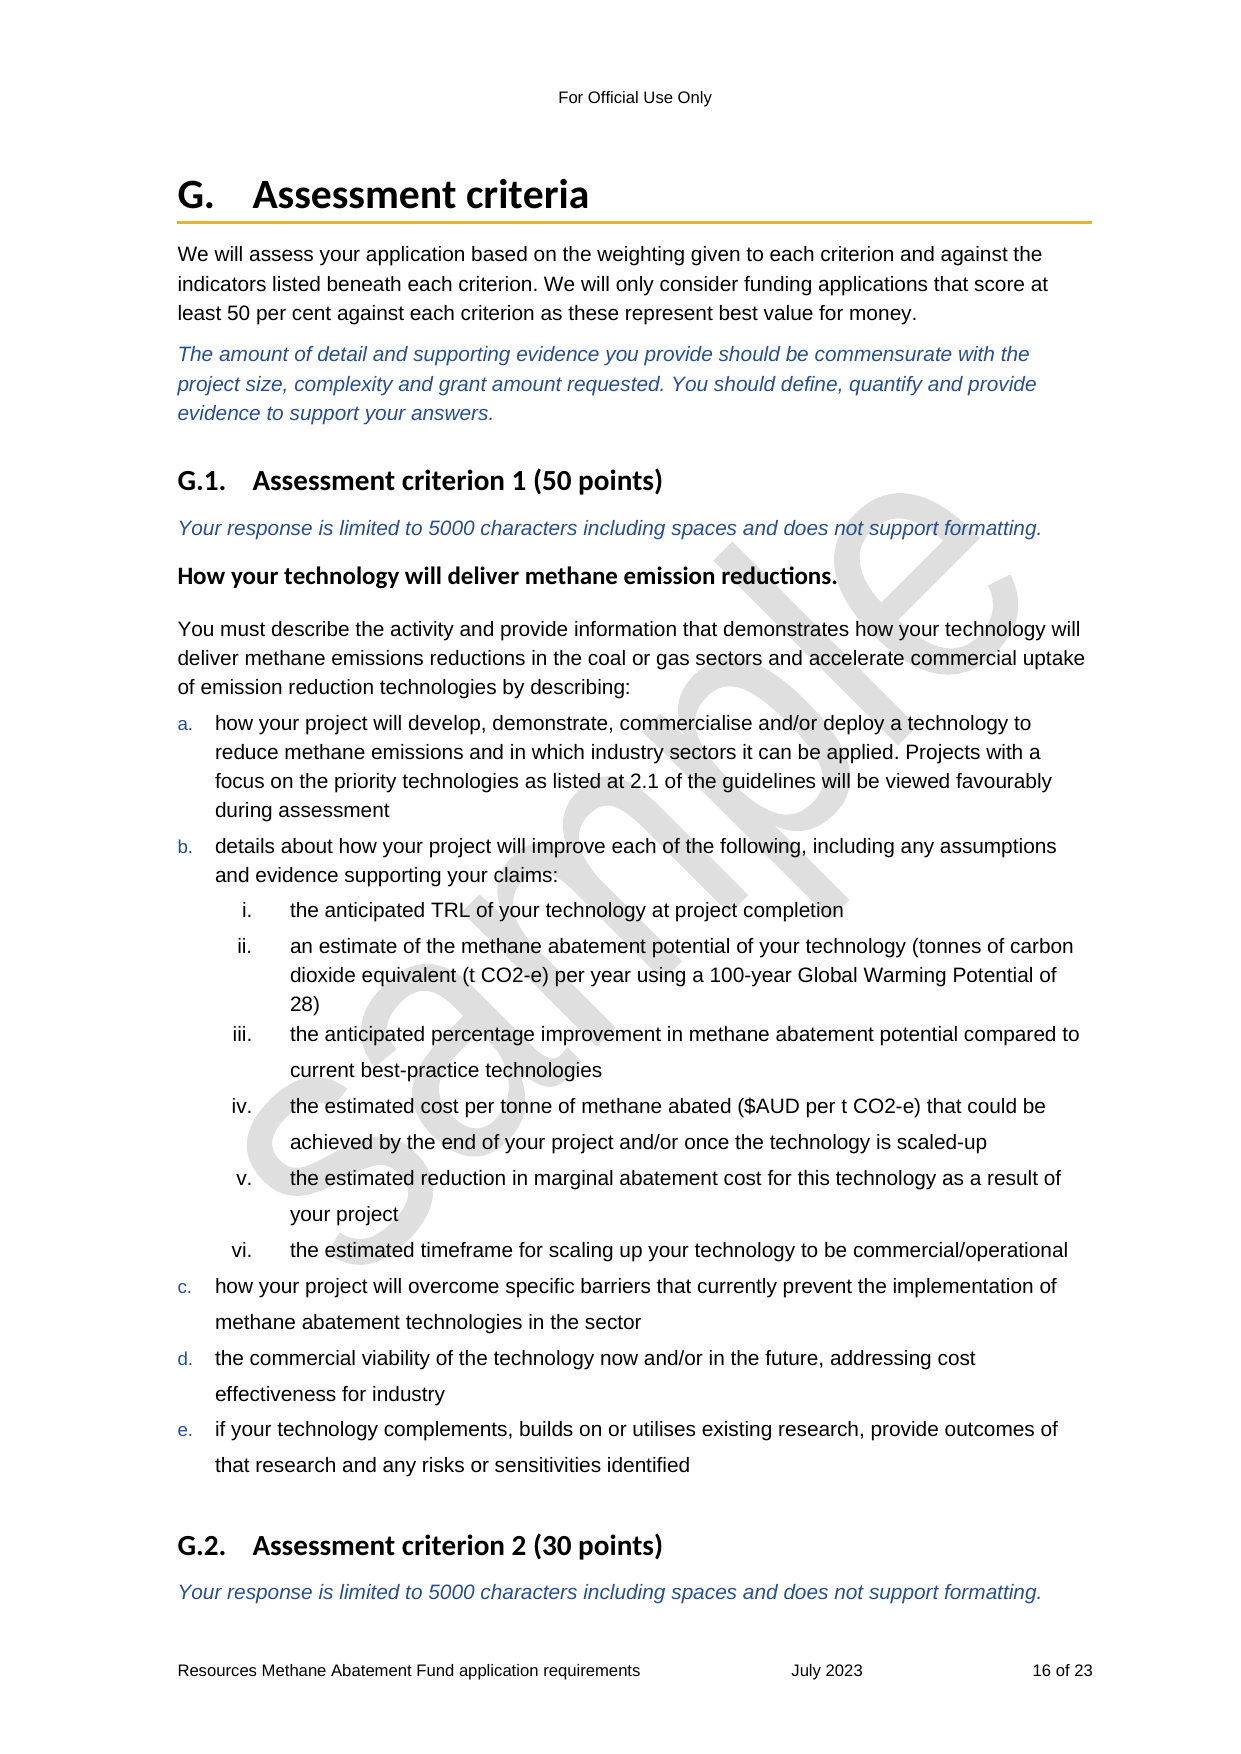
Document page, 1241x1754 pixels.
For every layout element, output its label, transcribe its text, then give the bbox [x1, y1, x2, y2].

subtitle You must describe the activity and provide information that demonstrates how your technology will deliver methane emissions reductions in the coal or gas sectors and accelerate commercial uptake of emission reduction technologies by describing: [177, 612, 1092, 699]
list if your technology complements, builds on or utilises existing research, provide outcomes of that research and any risks or sensitivities identified [177, 1417, 1092, 1477]
subtitle Assessment criterion 2 (30 points) [177, 1527, 1092, 1562]
text Your response is limited to 5000 characters including spaces and does not support formatting. [177, 510, 1092, 539]
text We will assess your application based on the weighting given to each criterion and against the indicators listed beneath each criterion. We will only consider funding applications that score at least 50 per cent against each criterion as these represent best value for money. [177, 237, 1092, 324]
list the anticipated percentage improvement in methane abatement potential compared to current best-practice technologies [252, 1022, 1092, 1082]
subtitle Assessment criteria [177, 168, 1092, 221]
list the estimated reduction in marginal abatement cost for this technology as a result of your project [252, 1166, 1092, 1226]
text The amount of detail and supporting evidence you provide should be commensurate with the project size, complexity and grant amount requested. You should define, quantify and provide evidence to support your answers. [177, 337, 1092, 424]
list the anticipated TRL of your technology at project completion [252, 893, 1092, 922]
list how your project will develop, demonstrate, commercialise and/or deploy a technology to reduce methane emissions and in which industry sectors it can be applied. Projects with a focus on the priority technologies as listed at 2.1 of the guidelines will be viewed favourably during assessment [177, 705, 1092, 822]
list details about how your project will improve each of the following, including any assumptions and evidence supporting your claims: [177, 828, 1092, 887]
subtitle Assessment criterion 1 (50 points) [177, 462, 1092, 498]
text Your response is limited to 5000 characters including spaces and does not support formatting. [177, 1575, 1092, 1604]
list how your project will overcome specific barriers that currently prevent the implementation of methane abatement technologies in the sector [177, 1273, 1092, 1333]
list the commercial viability of the technology now and/or in the future, addressing cost effectiveness for industry [177, 1345, 1092, 1405]
subtitle How your technology will deliver methane emission reductions. [177, 560, 1092, 591]
list an estimate of the methane abatement potential of your technology (tonnes of carbon dioxide equivalent (t CO2-e) per year using a 100-year Global Warming Potential of 28) [252, 928, 1092, 1016]
list the estimated timeframe for scaling up your technology to be commercial/operational [252, 1238, 1092, 1262]
list the estimated cost per tonne of methane abated ($AUD per t CO2-e) that could be achieved by the end of your project and/or once the technology is scaled-up [252, 1094, 1092, 1154]
